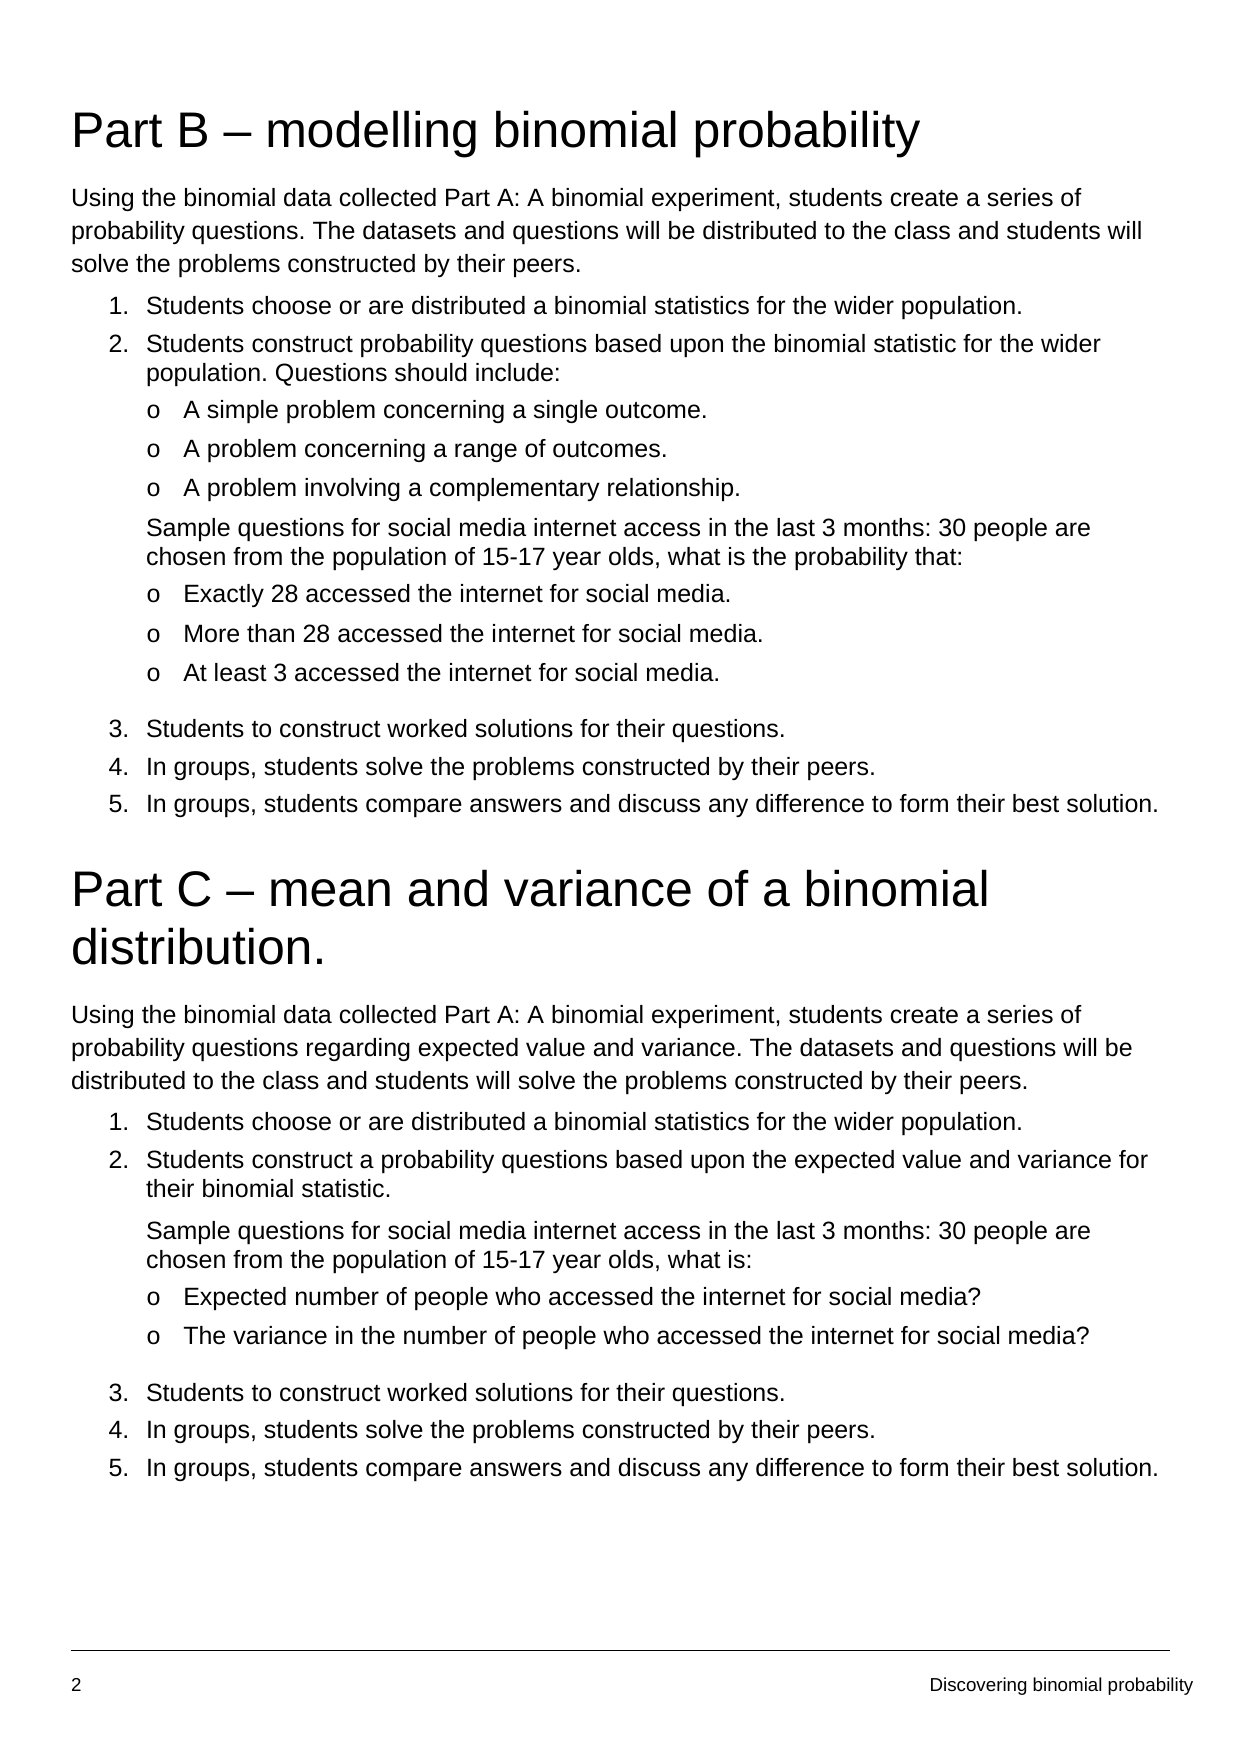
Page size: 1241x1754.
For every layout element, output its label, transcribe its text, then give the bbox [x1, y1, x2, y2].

list In groups, students solve the problems constructed by their peers. [108, 751, 1169, 780]
list In groups, students solve the problems constructed by their peers. [108, 1415, 1169, 1444]
list Students construct a probability questions based upon the expected value and variance for their binomial statistic. [108, 1144, 1169, 1203]
list Sample questions for social media internet access in the last 3 months: 30 people are chosen from the population of 15-17 year olds, what is: [146, 1215, 1169, 1274]
list The variance in the number of people who accessed the internet for social media? [146, 1321, 1169, 1352]
list Sample questions for social media internet access in the last 3 months: 30 people are chosen from the population of 15-17 year olds, what is the probability that: [146, 513, 1169, 571]
list Students to construct worked solutions for their questions. [108, 1377, 1169, 1406]
list Expected number of people who accessed the internet for social media? [146, 1282, 1169, 1313]
list Students choose or are distributed a binomial statistics for the wider population. [108, 291, 1169, 320]
list At least 3 accessed the internet for social media. [146, 658, 1169, 689]
text Using the binomial data collected Part A: A binomial experiment, students create a series of probability questions regarding expected value and variance. The datasets and questions will be distributed to the class and students will solve the problems constructed by their peers. [71, 999, 1169, 1094]
list A problem concerning a range of outcomes. [146, 434, 1169, 465]
list A problem involving a complementary relationship. [146, 473, 1169, 504]
list Exactly 28 accessed the internet for social media. [146, 579, 1169, 610]
list Students construct probability questions based upon the binomial statistic for the wider population. Questions should include: [108, 328, 1169, 386]
subtitle Part B – modelling binomial probability [71, 101, 1169, 158]
list In groups, students compare answers and discuss any difference to form their best solution. [108, 1452, 1169, 1481]
list A simple problem concerning a single outcome. [146, 395, 1169, 426]
list Students choose or are distributed a binomial statistics for the wider population. [108, 1107, 1169, 1136]
subtitle Part C – mean and variance of a binomial distribution. [71, 859, 1169, 974]
list More than 28 accessed the internet for social media. [146, 618, 1169, 649]
text Using the binomial data collected Part A: A binomial experiment, students create a series of probability questions. The datasets and questions will be distributed to the class and students will solve the problems constructed by their peers. [71, 183, 1169, 278]
list In groups, students compare answers and discuss any difference to form their best solution. [108, 789, 1169, 818]
list Students to construct worked solutions for their questions. [108, 714, 1169, 743]
